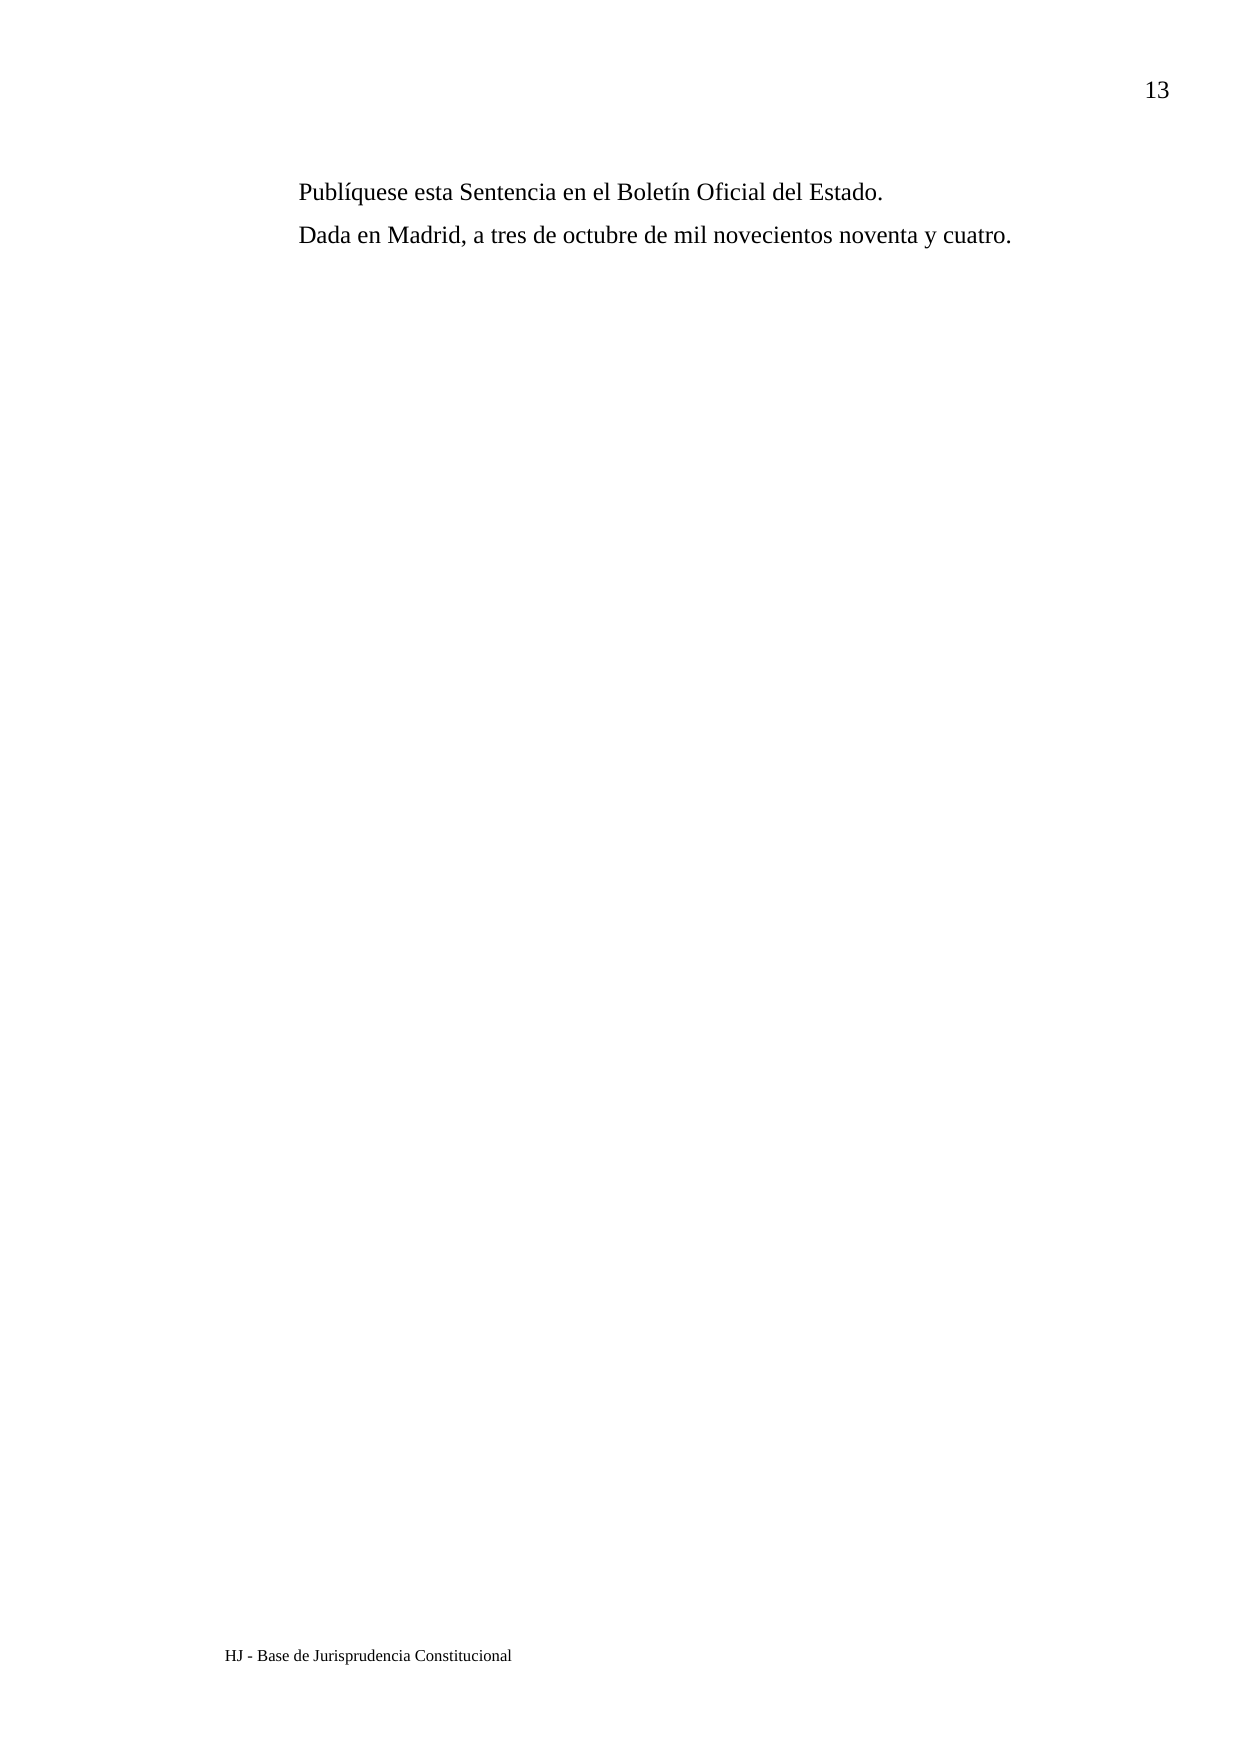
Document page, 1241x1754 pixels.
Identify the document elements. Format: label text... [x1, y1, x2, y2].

text Dada en Madrid, a tres de octubre de mil novecientos noventa y cuatro. [224, 220, 1169, 249]
text Publíquese esta Sentencia en el Boletín Oficial del Estado. [224, 177, 1169, 206]
